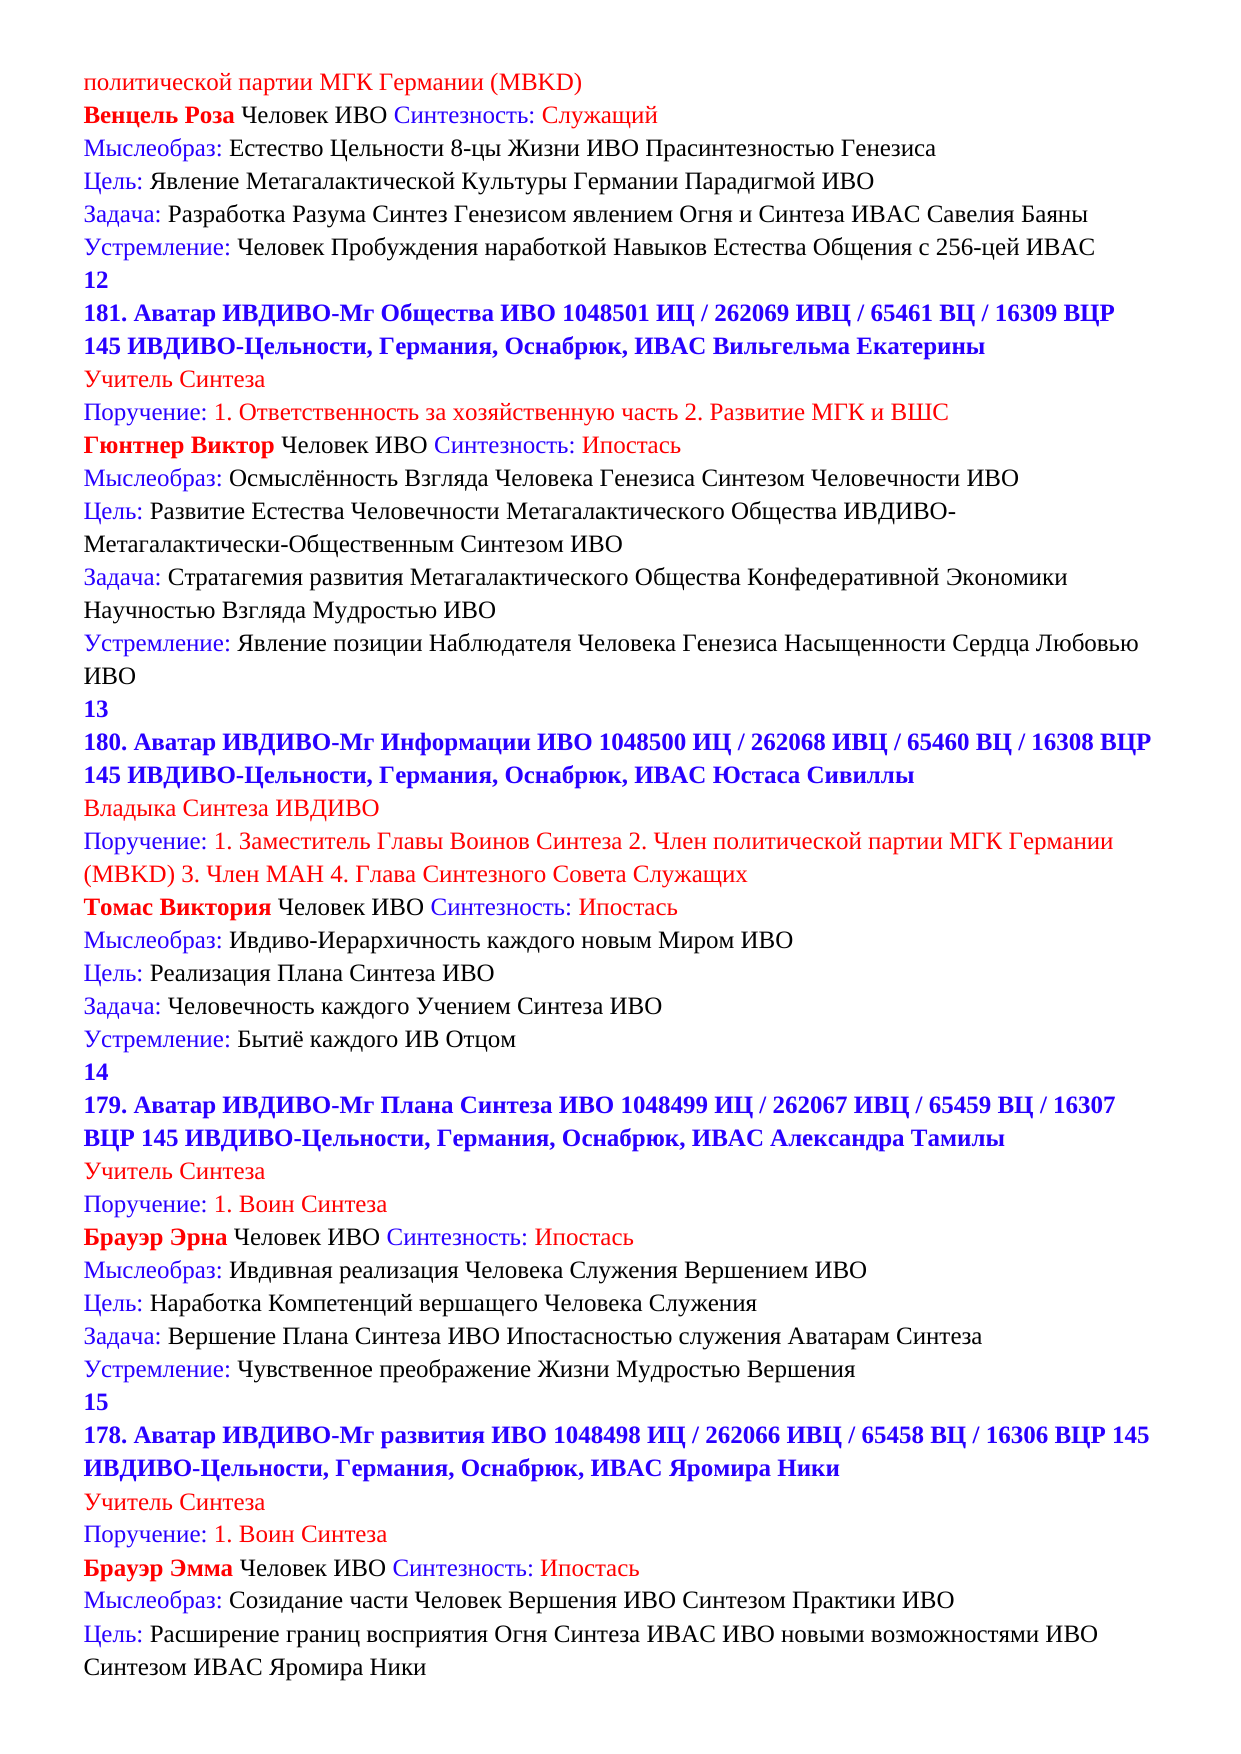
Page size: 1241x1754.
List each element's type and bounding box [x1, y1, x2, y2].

text [83, 67, 1157, 1680]
